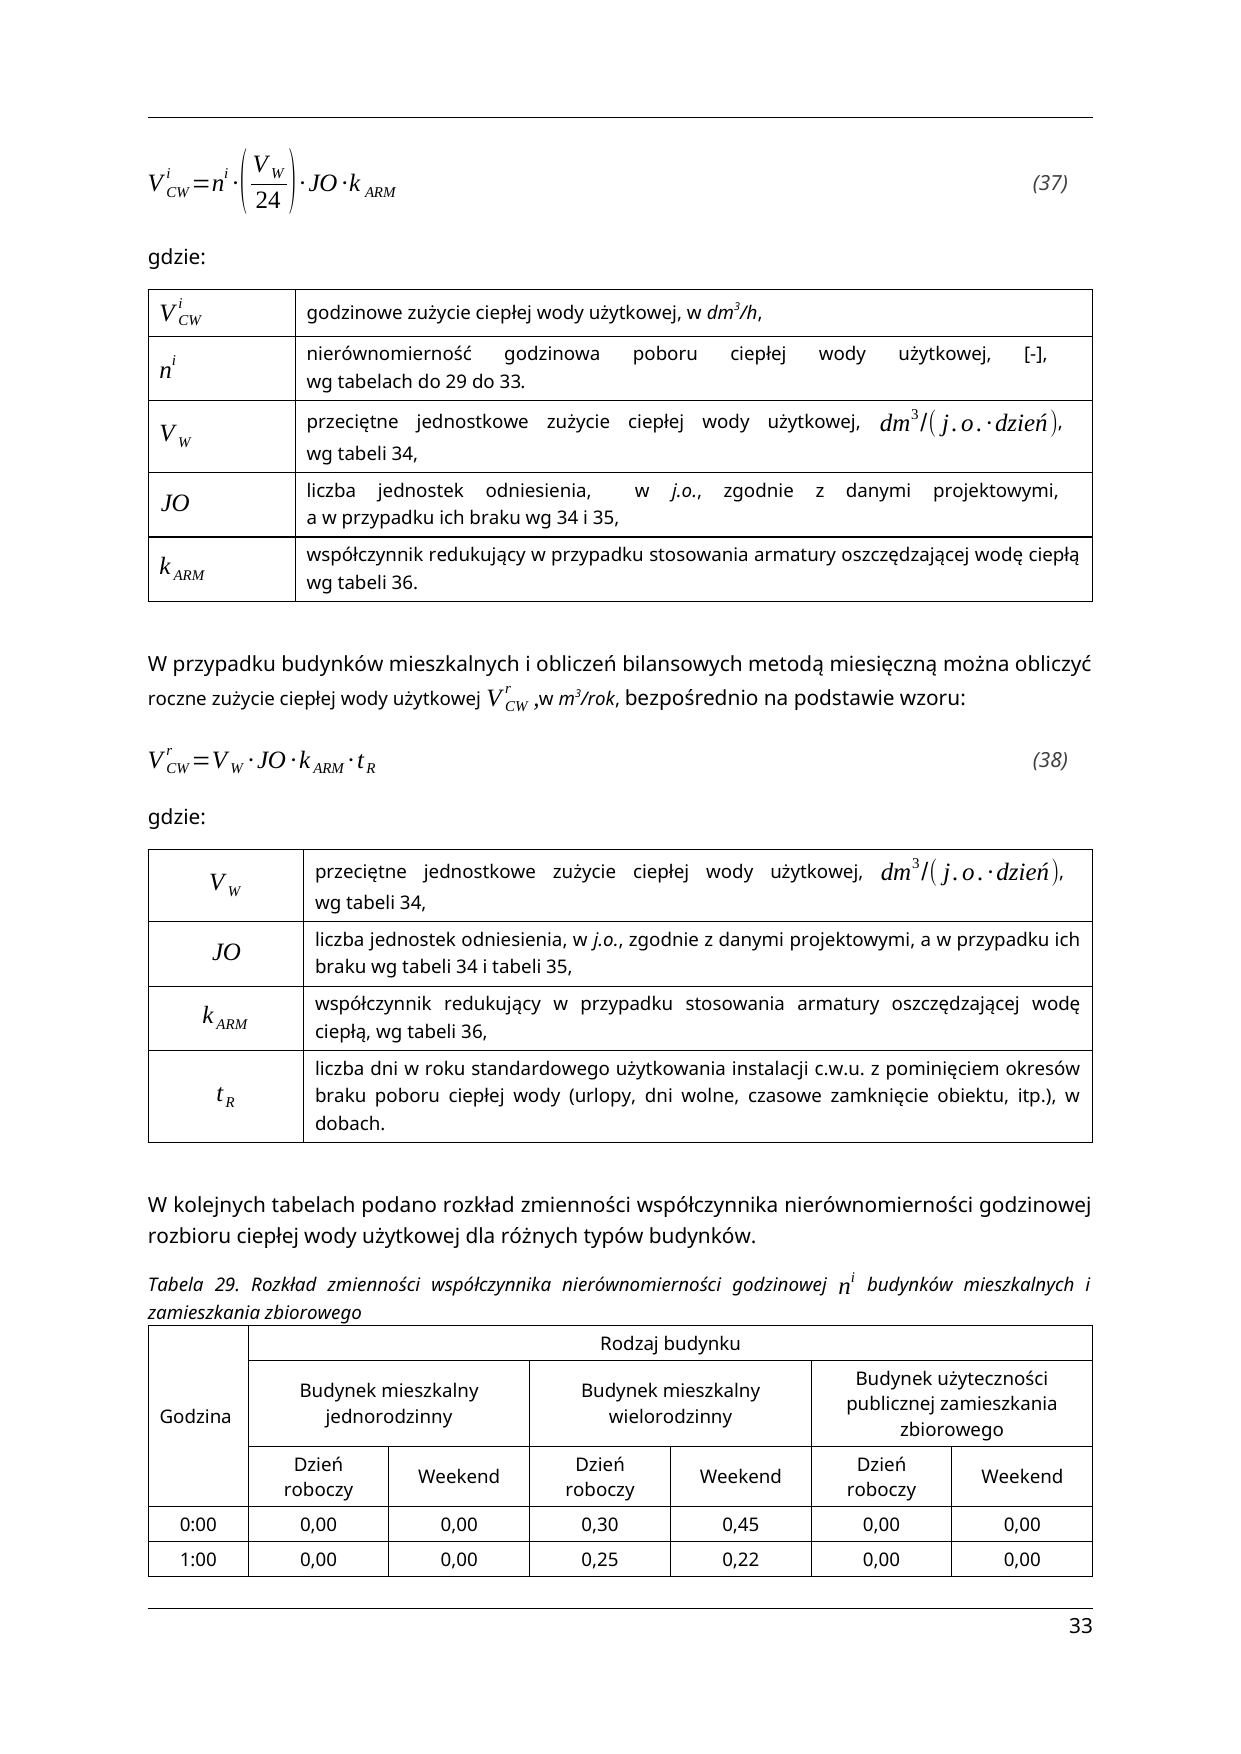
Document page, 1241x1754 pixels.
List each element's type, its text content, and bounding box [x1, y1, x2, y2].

table_cell Budynek mieszkalny wielorodzinny [530, 1361, 811, 1446]
table_cell [149, 473, 295, 536]
table_header [149, 290, 295, 336]
table_cell [149, 922, 303, 986]
text (38) [148, 742, 1093, 777]
text W kolejnych tabelach podano rozkład zmienności współczynnika nierównomierności godzinowej rozbioru ciepłej wody użytkowej dla różnych typów budynków. [148, 1190, 1093, 1249]
table_cell 0,25 [530, 1542, 670, 1576]
table_cell 0,00 [952, 1507, 1092, 1541]
text Tabela 29. Rozkład zmienności współczynnika nierównomierności godzinowej budynków mieszkalnych i zamieszkania zbiorowego [148, 1268, 1093, 1325]
table_cell przeciętne jednostkowe zużycie ciepłej wody użytkowej, , wg tabeli 34, [296, 401, 1092, 472]
table_cell liczba dni w roku standardowego użytkowania instalacji c.w.u. z pominięciem okresów braku poboru ciepłej wody (urlopy, dni wolne, czasowe zamknięcie obiektu, itp.), w dobach. [304, 1051, 1092, 1142]
table_cell [149, 401, 295, 472]
table_header [149, 850, 303, 921]
table_cell 0:00 [149, 1507, 248, 1541]
table_cell Dzień roboczy [812, 1447, 951, 1506]
table_cell Budynek mieszkalny jednorodzinny [249, 1361, 529, 1446]
table_header godzinowe zużycie ciepłej wody użytkowej, w dm3/h, [296, 290, 1092, 336]
text gdzie: [148, 242, 1093, 270]
table_cell 0,00 [389, 1507, 529, 1541]
table_cell 0,00 [249, 1507, 388, 1541]
table_cell Dzień roboczy [249, 1447, 388, 1506]
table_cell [812, 1361, 1092, 1446]
table_cell Weekend [389, 1447, 529, 1506]
text gdzie: [148, 802, 1093, 830]
table_cell [149, 1051, 303, 1142]
table_cell 0,00 [812, 1542, 951, 1576]
table_cell [149, 538, 295, 601]
table_cell 0,45 [671, 1507, 811, 1541]
table_cell liczba jednostek odniesienia, w j.o., zgodnie z danymi projektowymi, a w przypadku ich braku wg tabeli 34 i tabeli 35, [304, 922, 1092, 986]
table_cell liczba jednostek odniesienia, w j.o., zgodnie z danymi projektowymi, a w przypadku ich braku wg 34 i 35, [296, 473, 1092, 536]
table_header Rodzaj budynku [249, 1326, 1092, 1360]
table_header Godzina [149, 1326, 248, 1506]
text W przypadku budynków mieszkalnych i obliczeń bilansowych metodą miesięczną można obliczyć roczne zużycie ciepłej wody użytkowej w m3/rok, bezpośrednio na podstawie wzoru: [148, 649, 1093, 715]
table_cell 1:00 [149, 1542, 248, 1576]
table_cell 0,00 [389, 1542, 529, 1576]
table_cell Dzień roboczy [530, 1447, 670, 1506]
table_cell Weekend [952, 1447, 1092, 1506]
table_cell nierównomierność godzinowa poboru ciepłej wody użytkowej, [-], wg tabelach do 29 do 33. [296, 337, 1092, 400]
table_cell Weekend [671, 1447, 811, 1506]
table_header przeciętne jednostkowe zużycie ciepłej wody użytkowej, , wg tabeli 34, [304, 850, 1092, 921]
table_cell [149, 987, 303, 1050]
table_cell współczynnik redukujący w przypadku stosowania armatury oszczędzającej wodę ciepłą, wg tabeli 36, [304, 987, 1092, 1050]
table_cell [149, 337, 295, 400]
table_cell współczynnik redukujący w przypadku stosowania armatury oszczędzającej wodę ciepłą wg tabeli 36. [296, 538, 1092, 601]
text (37) [148, 148, 1093, 217]
table_cell 0,00 [952, 1542, 1092, 1576]
table_cell 0,00 [812, 1507, 951, 1541]
table_cell 0,00 [249, 1542, 388, 1576]
table_cell 0,22 [671, 1542, 811, 1576]
table_cell 0,30 [530, 1507, 670, 1541]
